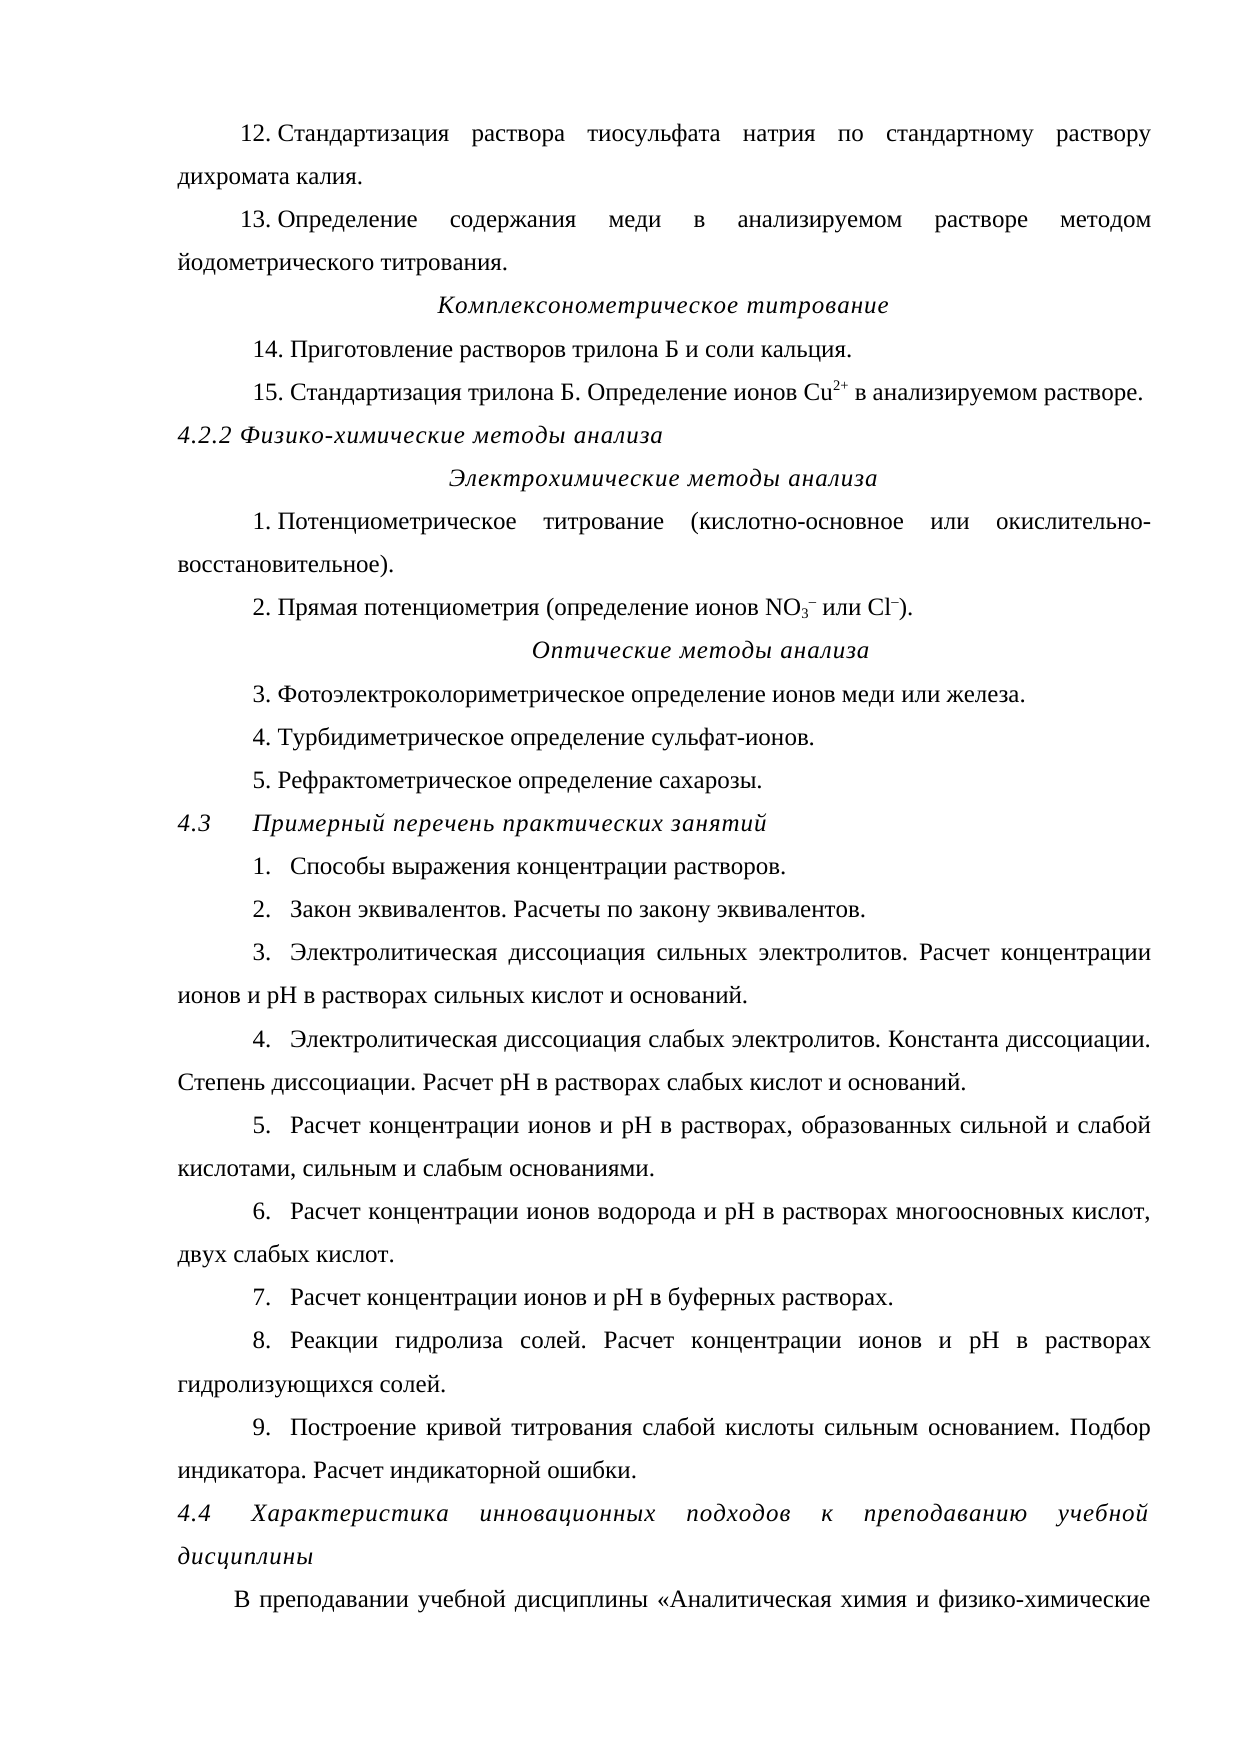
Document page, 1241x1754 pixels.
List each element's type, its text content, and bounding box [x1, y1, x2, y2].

list Электролитическая диссоциация сильных электролитов. Расчет концентрации ионов и рН в растворах сильных кислот и оснований. [177, 937, 1152, 1009]
list Электролитическая диссоциация слабых электролитов. Константа диссоциации. Степень диссоциации. Расчет рН в растворах слабых кислот и оснований. [177, 1024, 1152, 1096]
list Расчет концентрации ионов и рН в растворах, образованных сильной и слабой кислотами, сильным и слабым основаниями. [177, 1110, 1152, 1182]
text 14. Приготовление растворов трилона Б и соли кальция. [177, 334, 1152, 362]
text Комплексонометрическое титрование [177, 291, 1152, 319]
text Оптические методы анализа [177, 636, 1152, 664]
list Способы выражения концентрации растворов. [177, 851, 1152, 880]
text 4.4 Характеристика инновационных подходов к преподаванию учебной дисциплины [177, 1498, 1152, 1570]
text 13. Определение содержания меди в анализируемом растворе методом йодометрического титрования. [177, 204, 1152, 276]
text 2. Прямая потенциометрия (определение ионов NO3– или Cl–). [177, 592, 1152, 621]
list Закон эквивалентов. Расчеты по закону эквивалентов. [177, 894, 1152, 923]
text 4. Турбидиметрическое определение сульфат-ионов. [177, 722, 1152, 751]
list Расчет концентрации ионов и рН в буферных растворах. [177, 1282, 1152, 1311]
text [177, 1584, 1152, 1613]
list Расчет концентрации ионов водорода и рН в растворах многоосновных кислот, двух слабых кислот. [177, 1196, 1152, 1268]
text 5. Рефрактометрическое определение сахарозы. [177, 765, 1152, 794]
list Примерный перечень практических занятий [177, 808, 1152, 837]
list Реакции гидролиза солей. Расчет концентрации ионов и рН в растворах гидролизующихся солей. [177, 1326, 1152, 1397]
list Построение кривой титрования слабой кислоты сильным основанием. Подбор индикатора. Расчет индикаторной ошибки. [177, 1412, 1152, 1484]
text 12. Стандартизация раствора тиосульфата натрия по стандартному раствору дихромата калия. [177, 118, 1152, 190]
text 4.2.2 Физико-химические методы анализа [177, 420, 1152, 449]
text 1. Потенциометрическое титрование (кислотно-основное или окислительно-восстановительное). [177, 506, 1152, 578]
text 15. Стандартизация трилона Б. Определение ионов Сu2+ в анализируемом растворе. [177, 377, 1152, 406]
text 3. Фотоэлектроколориметрическое определение ионов меди или железа. [177, 679, 1152, 707]
text Электрохимические методы анализа [177, 463, 1152, 492]
